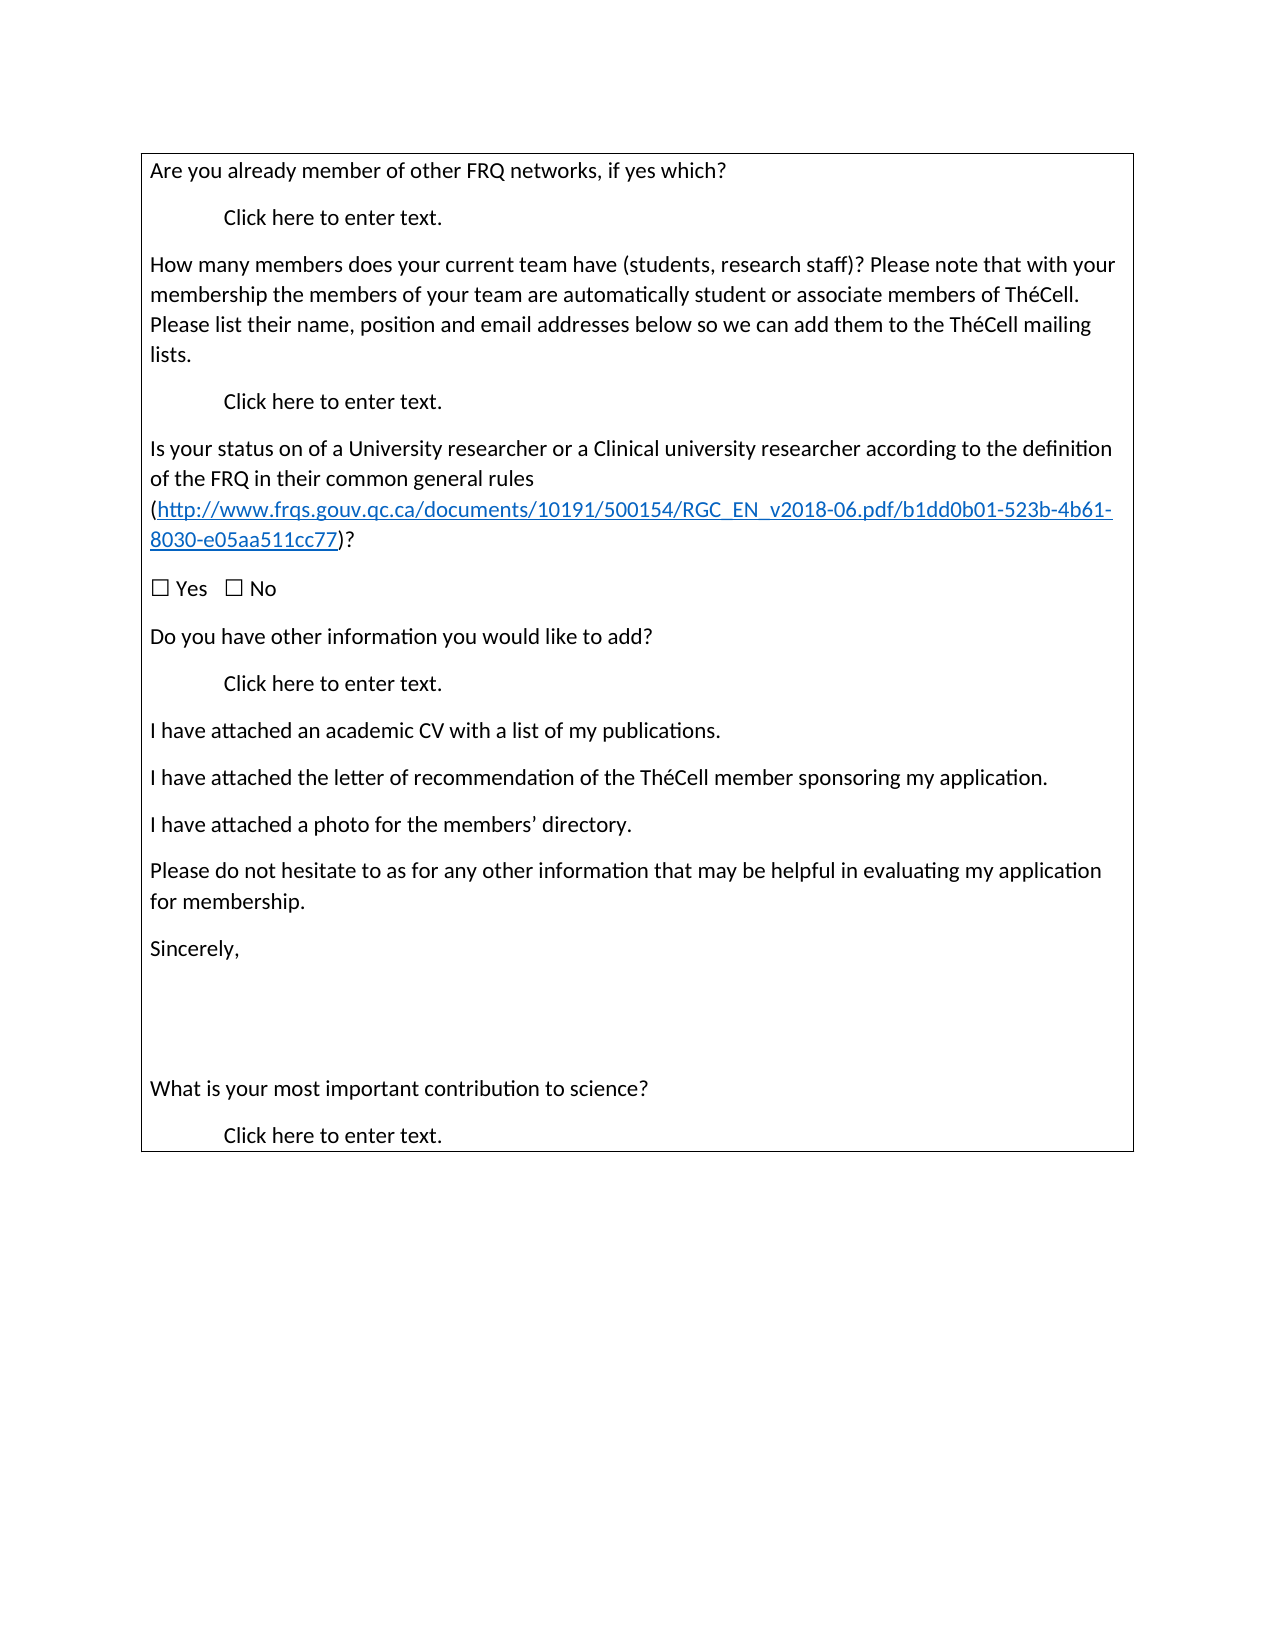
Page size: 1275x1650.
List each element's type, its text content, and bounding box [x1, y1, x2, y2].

text I have attached an academic CV with a list of my publications. [142, 713, 1133, 744]
text I have attached the letter of recommendation of the ThéCell member sponsoring my application. [142, 760, 1133, 791]
text I have attached a photo for the members’ directory. [142, 807, 1133, 838]
text Are you already member of other FRQ networks, if yes which? [142, 154, 1133, 184]
text Sincerely, [142, 931, 1133, 962]
text What is your most important contribution to science? [142, 1071, 1133, 1102]
text Please do not hesitate to as for any other information that may be helpful in evaluating my application for membership. [142, 853, 1133, 915]
text Yes No [142, 569, 1133, 603]
text Do you have other information you would like to add? [142, 619, 1133, 650]
text Is your status on of a University researcher or a Clinical university researcher according to the definition of the FRQ in their common general rules (http://www.frqs.gouv.qc.ca/documents/10191/500154/RGC_EN_v2018-06.pdf/b1dd0b01-523b-4b61-8030-e05aa511cc77)? [142, 431, 1133, 553]
text How many members does your current team have (students, research staff)? Please note that with your membership the members of your team are automatically student or associate members of ThéCell. Please list their name, position and email addresses below so we can add them to the ThéCell mailing lists. [142, 247, 1133, 369]
